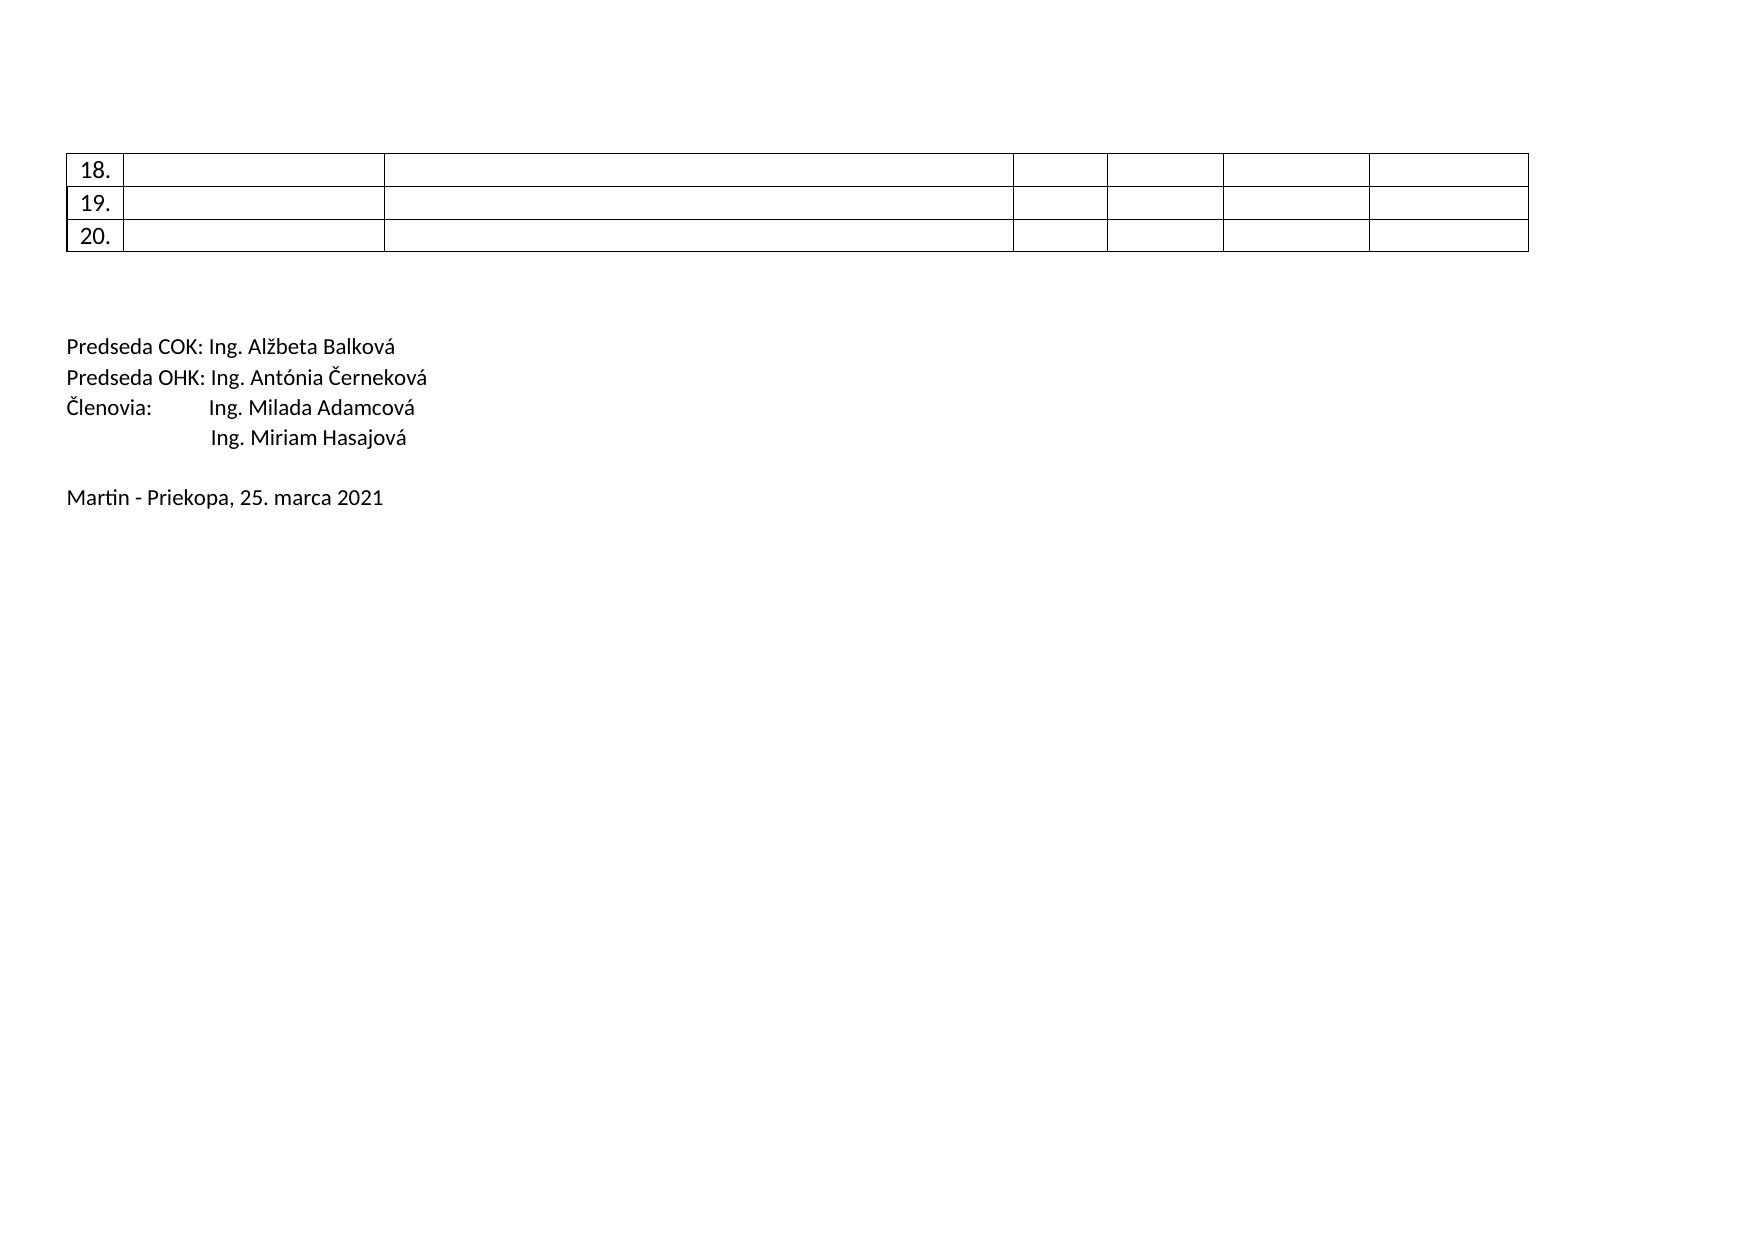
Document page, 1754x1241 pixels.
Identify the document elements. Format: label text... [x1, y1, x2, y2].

table_cell Predseda OHK: Ing. Antónia Černeková Členovia: Ing. Milada Adamcová Ing. Miriam Hasajová Martin - Priekopa, 25. marca 2021 [59, 363, 1686, 530]
table_cell Predseda COK: Ing. Alžbeta Balková [59, 59, 1686, 363]
